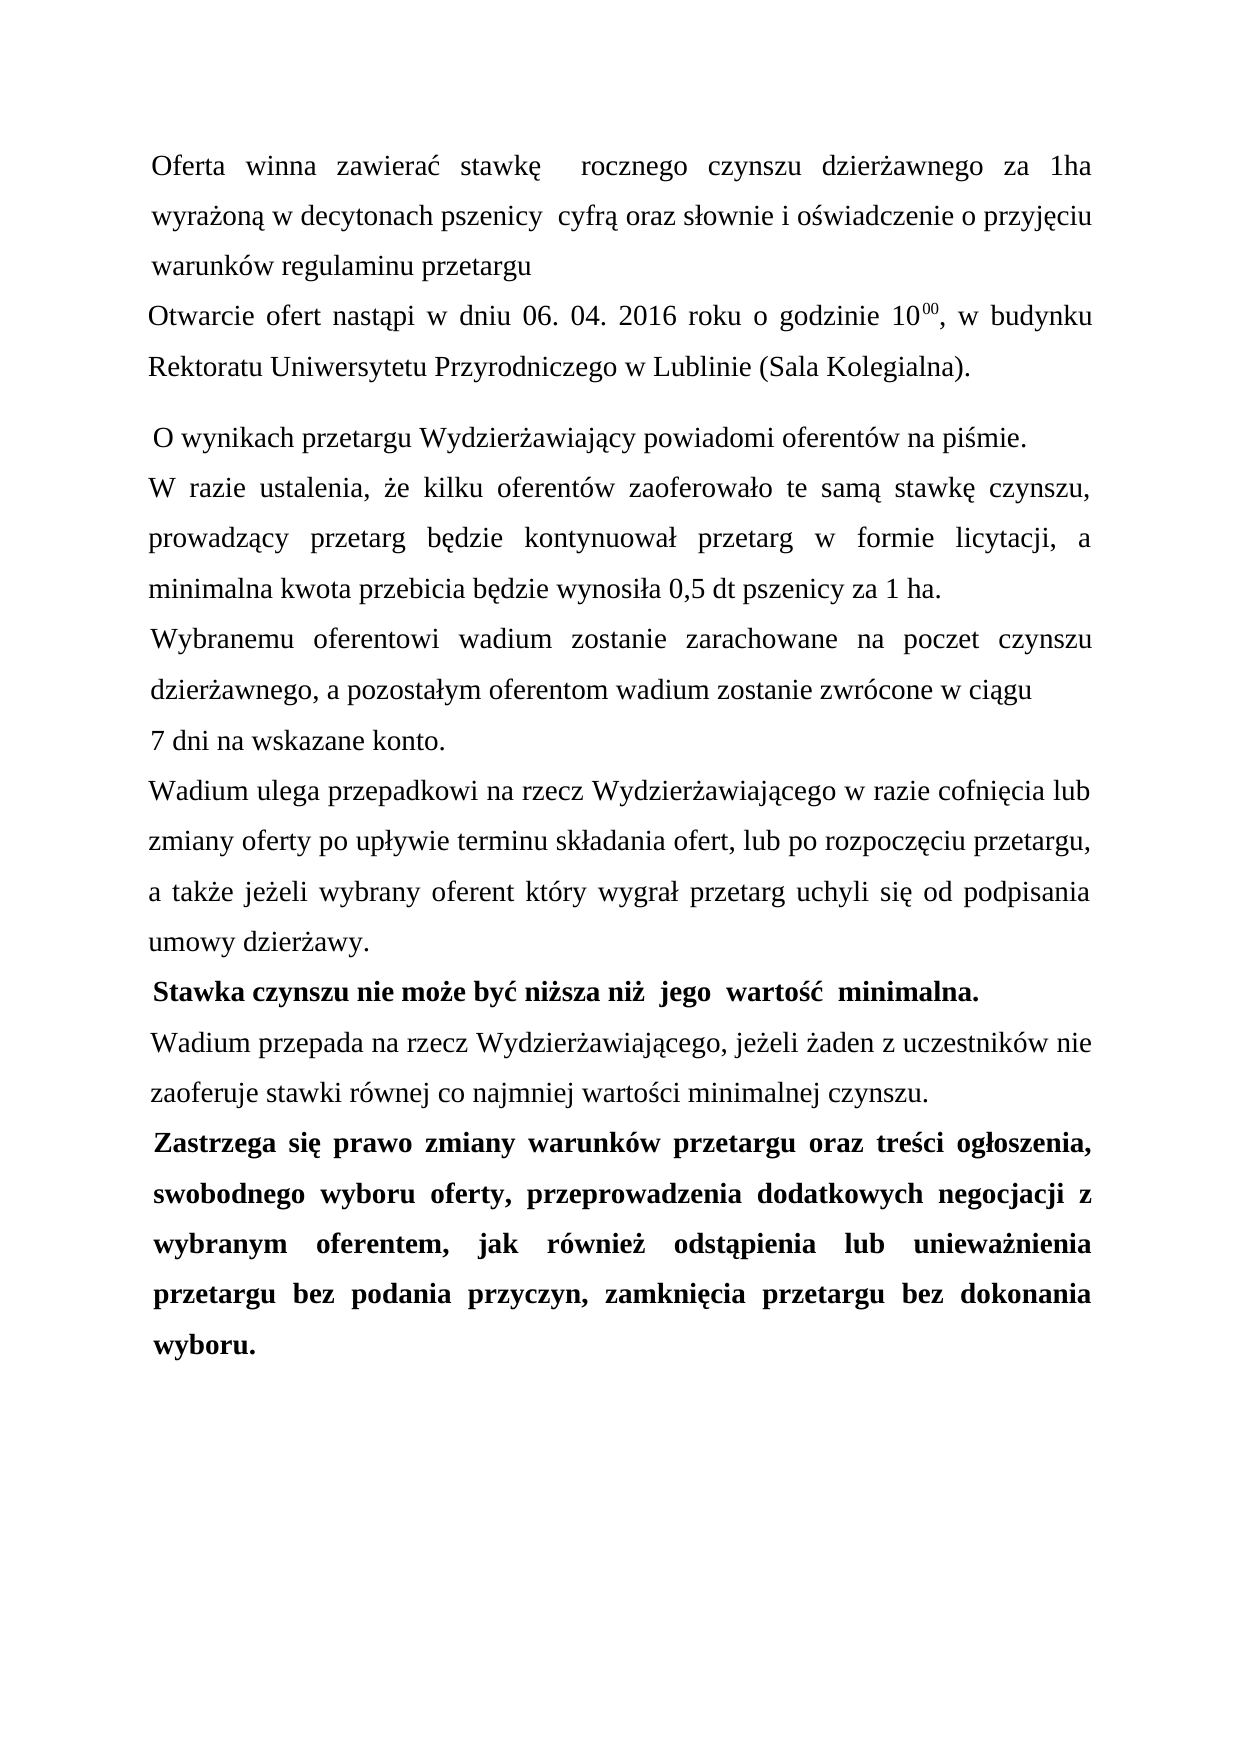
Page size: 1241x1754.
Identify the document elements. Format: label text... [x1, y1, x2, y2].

text Otwarcie ofert nastąpi w dniu 06. 04. 2016 roku o godzinie 1000, w budynku Rektoratu Uniwersytetu Przyrodniczego w Lublinie (Sala Kolegialna). [148, 298, 1093, 382]
text Stawka czynszu nie może być niższa niż jego wartość minimalna. [153, 974, 1093, 1008]
text Wybranemu oferentowi wadium zostanie zarachowane na poczet czynszu dzierżawnego, a pozostałym oferentom wadium zostanie zwrócone w ciągu [150, 622, 1093, 706]
text Wadium przepada na rzecz Wydzierżawiającego, jeżeli żaden z uczestników nie zaoferuje stawki równej co najmniej wartości minimalnej czynszu. [150, 1025, 1093, 1109]
text W razie ustalenia, że kilku oferentów zaoferowało te samą stawkę czynszu, prowadzący przetarg będzie kontynuował przetarg w formie licytacji, a minimalna kwota przebicia będzie wynosiła 0,5 dt pszenicy za 1 ha. [148, 470, 1092, 604]
text Wadium ulega przepadkowi na rzecz Wydzierżawiającego w razie cofnięcia lub zmiany oferty po upływie terminu składania ofert, lub po rozpoczęciu przetargu, a także jeżeli wybrany oferent który wygrał przetarg uchyli się od podpisania umowy dzierżawy. [148, 773, 1092, 957]
text O wynikach przetargu Wydzierżawiający powiadomi oferentów na piśmie. [153, 420, 1092, 453]
text 7 dni na wskazane konto. [150, 723, 1093, 756]
text Zastrzega się prawo zmiany warunków przetargu oraz treści ogłoszenia, swobodnego wyboru oferty, przeprowadzenia dodatkowych negocjacji z wybranym oferentem, jak również odstąpienia lub unieważnienia przetargu bez podania przyczyn, zamknięcia przetargu bez dokonania wyboru. [153, 1126, 1093, 1360]
text Oferta winna zawierać stawkę rocznego czynszu dzierżawnego za 1ha wyrażoną w decytonach pszenicy cyfrą oraz słownie i oświadczenie o przyjęciu warunków regulaminu przetargu [151, 148, 1093, 282]
